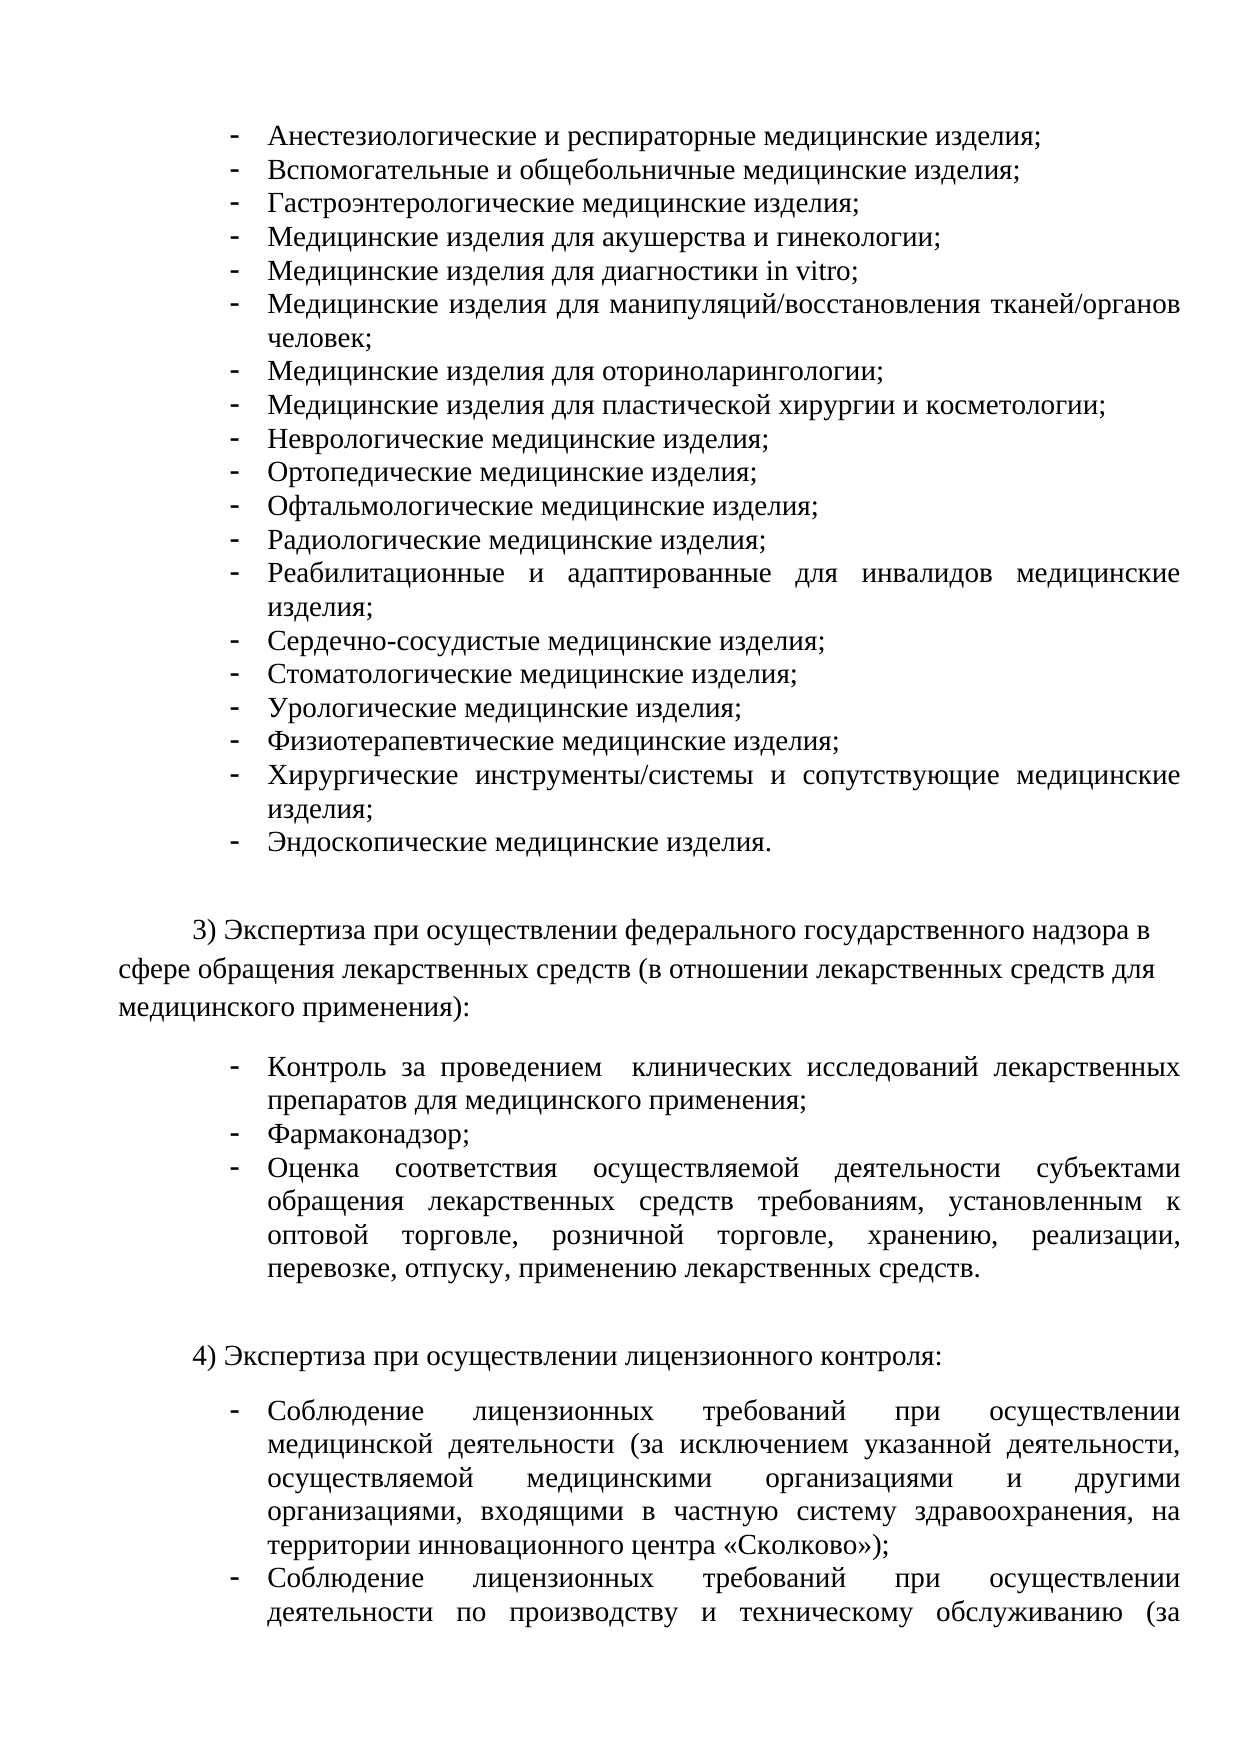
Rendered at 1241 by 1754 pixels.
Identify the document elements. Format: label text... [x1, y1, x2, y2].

list Медицинские изделия для манипуляций/восстановления тканей/органов человек; [229, 286, 1181, 353]
list Радиологические медицинские изделия; [229, 522, 1181, 555]
list Медицинские изделия для пластической хирургии и косметологии; [229, 387, 1181, 421]
list Фармаконадзор; [229, 1116, 1181, 1150]
list Медицинские изделия для диагностики in vitro; [229, 253, 1181, 286]
list Анестезиологические и респираторные медицинские изделия; [229, 118, 1181, 152]
list Офтальмологические медицинские изделия; [229, 488, 1181, 522]
list Физиотерапевтические медицинские изделия; [229, 723, 1181, 757]
list Гастроэнтерологические медицинские изделия; [229, 185, 1181, 219]
list Урологические медицинские изделия; [229, 690, 1181, 723]
list Медицинские изделия для акушерства и гинекологии; [229, 219, 1181, 253]
list Неврологические медицинские изделия; [229, 421, 1181, 454]
list Вспомогательные и общебольничные медицинские изделия; [229, 152, 1181, 185]
list Эндоскопические медицинские изделия. [229, 824, 1181, 858]
list Хирургические инструменты/системы и сопутствующие медицинские изделия; [229, 757, 1181, 824]
list Медицинские изделия для оториноларингологии; [229, 353, 1181, 387]
list Реабилитационные и адаптированные для инвалидов медицинские изделия; [229, 555, 1181, 623]
list Контроль за проведением клинических исследований лекарственных препаратов для медицинского применения; [229, 1049, 1181, 1116]
list Сердечно-сосудистые медицинские изделия; [229, 623, 1181, 656]
list Оценка соответствия осуществляемой деятельности субъектами обращения лекарственных средств требованиям, установленным к оптовой торговле, розничной торговле, хранению, реализации, перевозке, отпуску, применению лекарственных средств. [229, 1150, 1181, 1284]
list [229, 1561, 1181, 1628]
list Соблюдение лицензионных требований при осуществлении медицинской деятельности (за исключением указанной деятельности, осуществляемой медицинскими организациями и другими организациями, входящими в частную систему здравоохранения, на территории инновационного центра «Сколково»); [229, 1393, 1181, 1561]
list Ортопедические медицинские изделия; [229, 454, 1181, 488]
text 3) Экспертиза при осуществлении федерального государственного надзора в сфере обращения лекарственных средств (в отношении лекарственных средств для медицинского применения): [118, 912, 1181, 1023]
list Стоматологические медицинские изделия; [229, 656, 1181, 690]
text 4) Экспертиза при осуществлении лицензионного контроля: [118, 1338, 1181, 1372]
